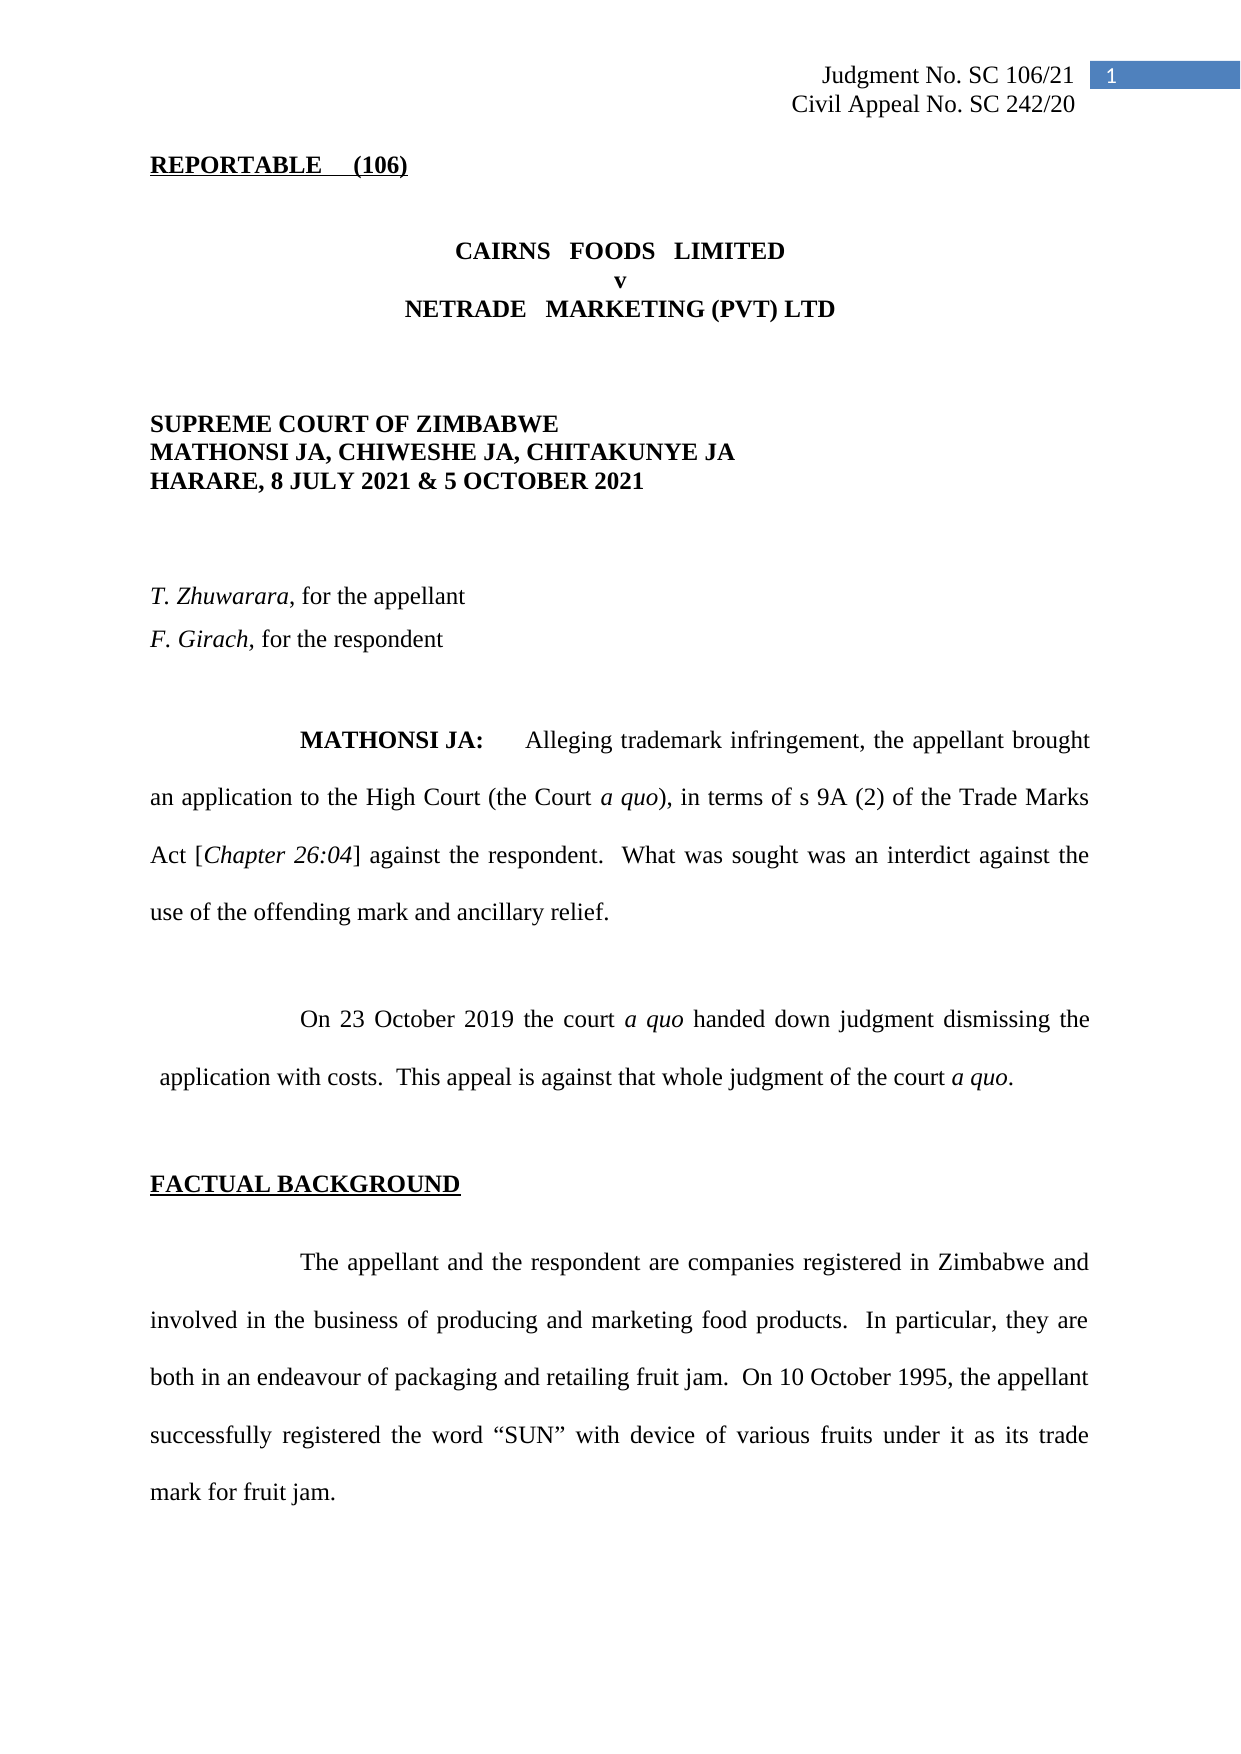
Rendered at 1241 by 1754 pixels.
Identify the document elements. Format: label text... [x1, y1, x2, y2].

text HARARE, 8 JULY 2021 & 5 OCTOBER 2021 [150, 466, 1090, 495]
text T. Zhuwarara, for the appellant [150, 581, 1090, 610]
text On 23 October 2019 the court a quo handed down judgment dismissing the application with costs. This appeal is against that whole judgment of the court a quo. [159, 1004, 1090, 1091]
text FACTUAL BACKGROUND [150, 1169, 1090, 1198]
text MATHONSI JA, CHIWESHE JA, CHITAKUNYE JA [150, 437, 1090, 466]
text NETRADE MARKETING (PVT) LTD [150, 294, 1090, 322]
text SUPREME COURT OF ZIMBABWE [150, 409, 1090, 437]
text CAIRNS FOODS LIMITED [150, 236, 1090, 265]
text MATHONSI JA: Alleging trademark infringement, the appellant brought an application to the High Court (the Court a quo), in terms of s 9A (2) of the Trade Marks Act [Chapter 26:04] against the respondent. What was sought was an interdict against the use of the offending mark and ancillary relief. [150, 725, 1090, 926]
text v [150, 265, 1090, 294]
text F. Girach, for the respondent [150, 624, 1090, 653]
text REPORTABLE (106) [150, 150, 1090, 179]
text The appellant and the respondent are companies registered in Zimbabwe and involved in the business of producing and marketing food products. In particular, they are both in an endeavour of packaging and retailing fruit jam. On 10 October 1995, the appellant successfully registered the word “SUN” with device of various fruits under it as its trade mark for fruit jam. [150, 1247, 1090, 1506]
